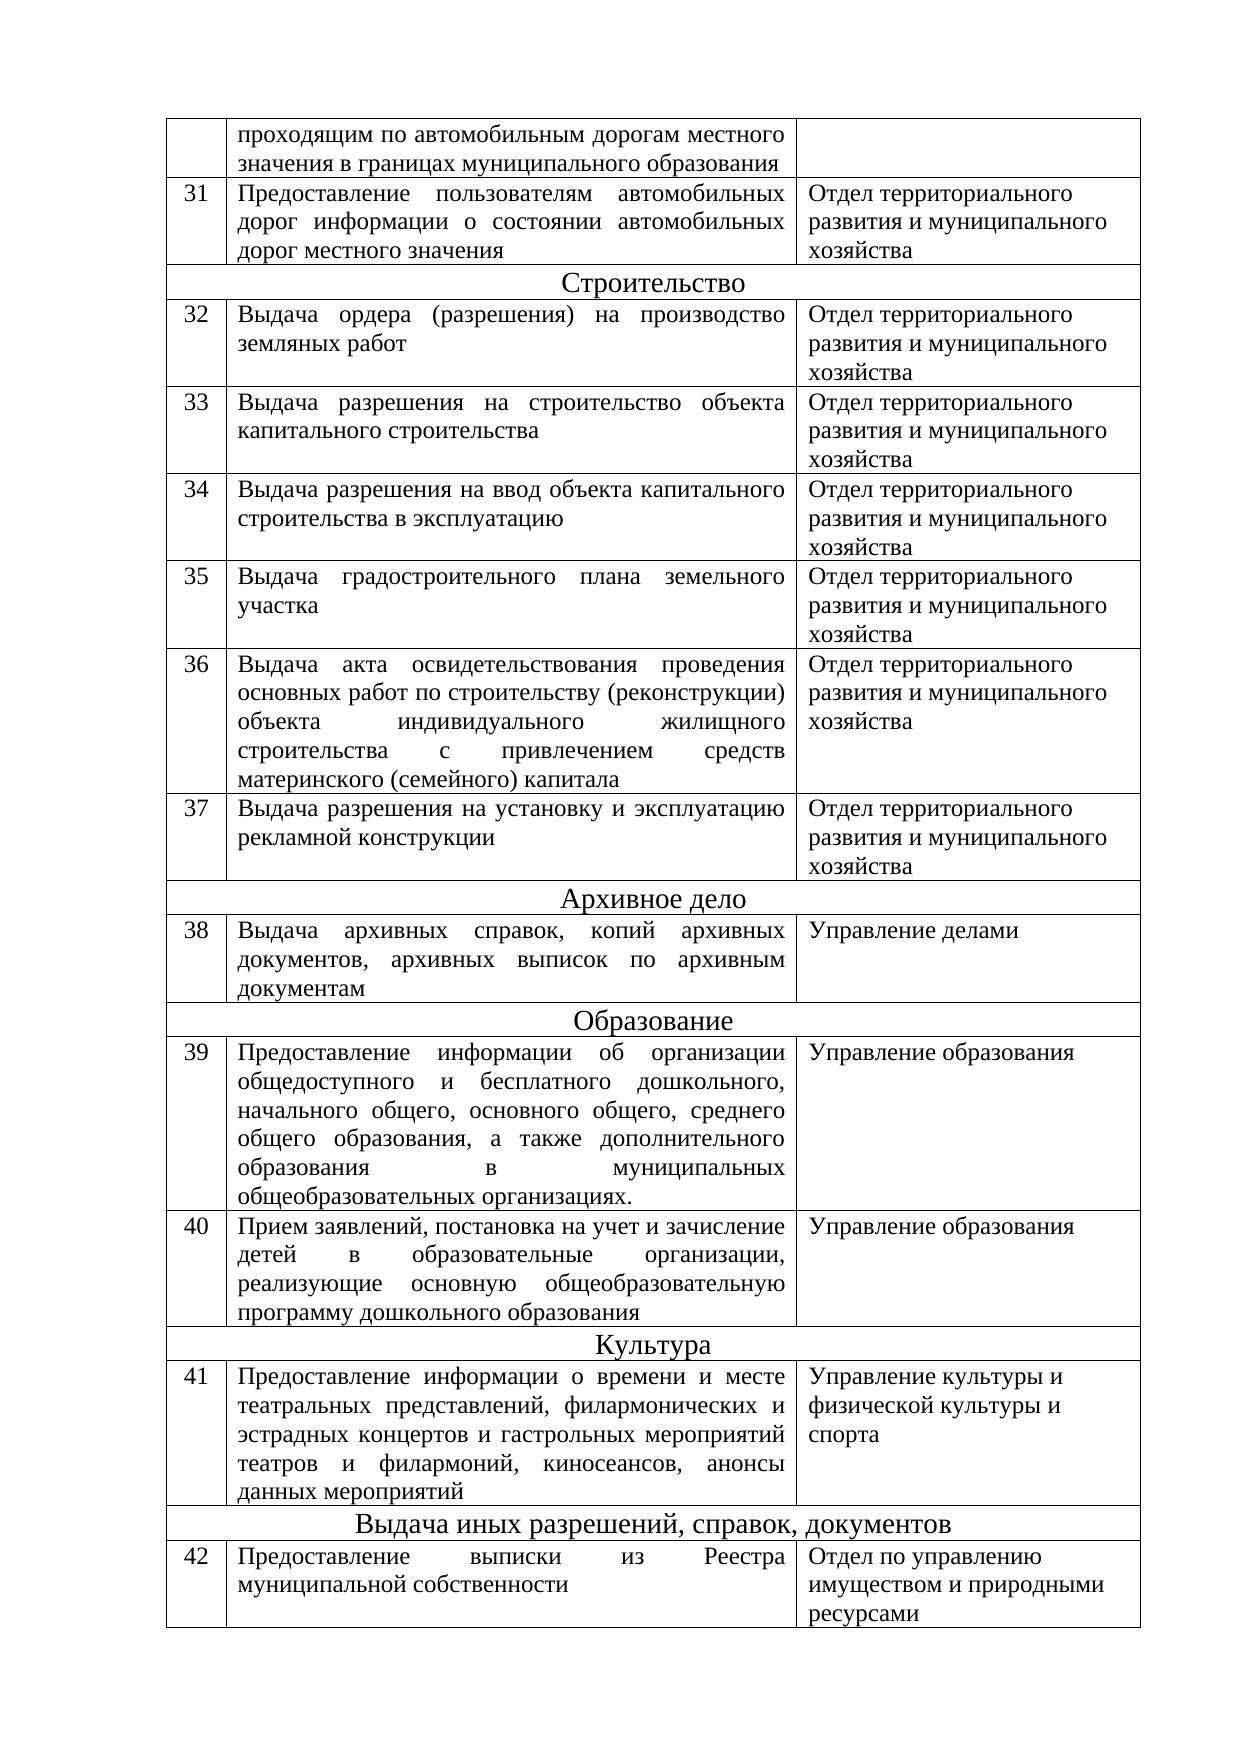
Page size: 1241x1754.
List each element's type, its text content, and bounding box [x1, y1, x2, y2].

table_cell Предоставление информации об организации общедоступного и бесплатного дошкольного, начального общего, основного общего, среднего общего образования, а также дополнительного образования в муниципальных общеобразовательных организациях. [227, 1037, 796, 1210]
table_cell Отдел территориального развития и муниципального хозяйства [797, 178, 1140, 264]
table_cell 36 [167, 649, 226, 792]
table_cell Архивное дело [167, 881, 1140, 914]
table_cell Выдача разрешения на ввод объекта капитального строительства в эксплуатацию [227, 474, 796, 560]
table_cell 35 [167, 561, 226, 648]
table_cell 37 [167, 794, 226, 880]
table_cell Выдача разрешения на строительство объекта капитального строительства [227, 387, 796, 473]
table_cell Отдел территориального развития и муниципального хозяйства [797, 474, 1140, 560]
table_cell Управление образования [797, 1211, 1140, 1326]
table_cell Предоставление пользователям автомобильных дорог информации о состоянии автомобильных дорог местного значения [227, 178, 796, 264]
table_cell Управление образования [797, 1037, 1140, 1210]
table_cell Управление делами [797, 915, 1140, 1002]
table_cell Образование [167, 1003, 1140, 1036]
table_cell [797, 119, 1140, 177]
table_cell Выдача ордера (разрешения) на производство земляных работ [227, 300, 796, 386]
table_cell 33 [167, 387, 226, 473]
table_cell Выдача архивных справок, копий архивных документов, архивных выписок по архивным документам [227, 915, 796, 1002]
table_cell 40 [167, 1211, 226, 1326]
table_cell 31 [167, 178, 226, 264]
table_cell 34 [167, 474, 226, 560]
table_cell Отдел территориального развития и муниципального хозяйства [797, 300, 1140, 386]
table_cell 42 [167, 1541, 226, 1627]
table_cell Выдача разрешения на установку и эксплуатацию рекламной конструкции [227, 794, 796, 880]
table_cell Выдача градостроительного плана земельного участка [227, 561, 796, 648]
table_cell Выдача иных разрешений, справок, документов [167, 1506, 1140, 1540]
table_cell Отдел территориального развития и муниципального хозяйства [797, 387, 1140, 473]
table_cell 38 [167, 915, 226, 1002]
table_cell Культура [167, 1327, 1140, 1360]
table_cell Строительство [167, 265, 1140, 298]
table_cell Предоставление информации о времени и месте театральных представлений, филармонических и эстрадных концертов и гастрольных мероприятий театров и филармоний, киносеансов, анонсы данных мероприятий [227, 1361, 796, 1505]
table_cell Управление культуры и физической культуры и спорта [797, 1361, 1140, 1505]
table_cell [227, 119, 796, 177]
table_cell 39 [167, 1037, 226, 1210]
table_cell Отдел территориального развития и муниципального хозяйства [797, 561, 1140, 648]
table_cell Прием заявлений, постановка на учет и зачисление детей в образовательные организации, реализующие основную общеобразовательную программу дошкольного образования [227, 1211, 796, 1326]
table_cell 32 [167, 300, 226, 386]
table_cell 41 [167, 1361, 226, 1505]
table_cell Предоставление выписки из Реестра муниципальной собственности [227, 1541, 796, 1627]
table_cell Выдача акта освидетельствования проведения основных работ по строительству (реконструкции) объекта индивидуального жилищного строительства с привлечением средств материнского (семейного) капитала [227, 649, 796, 792]
table_cell Отдел по управлению имуществом и природными ресурсами [797, 1541, 1140, 1627]
table_cell 30 [167, 119, 226, 177]
table_cell Отдел территориального развития и муниципального хозяйства [797, 794, 1140, 880]
table_cell Отдел территориального развития и муниципального хозяйства [797, 649, 1140, 792]
